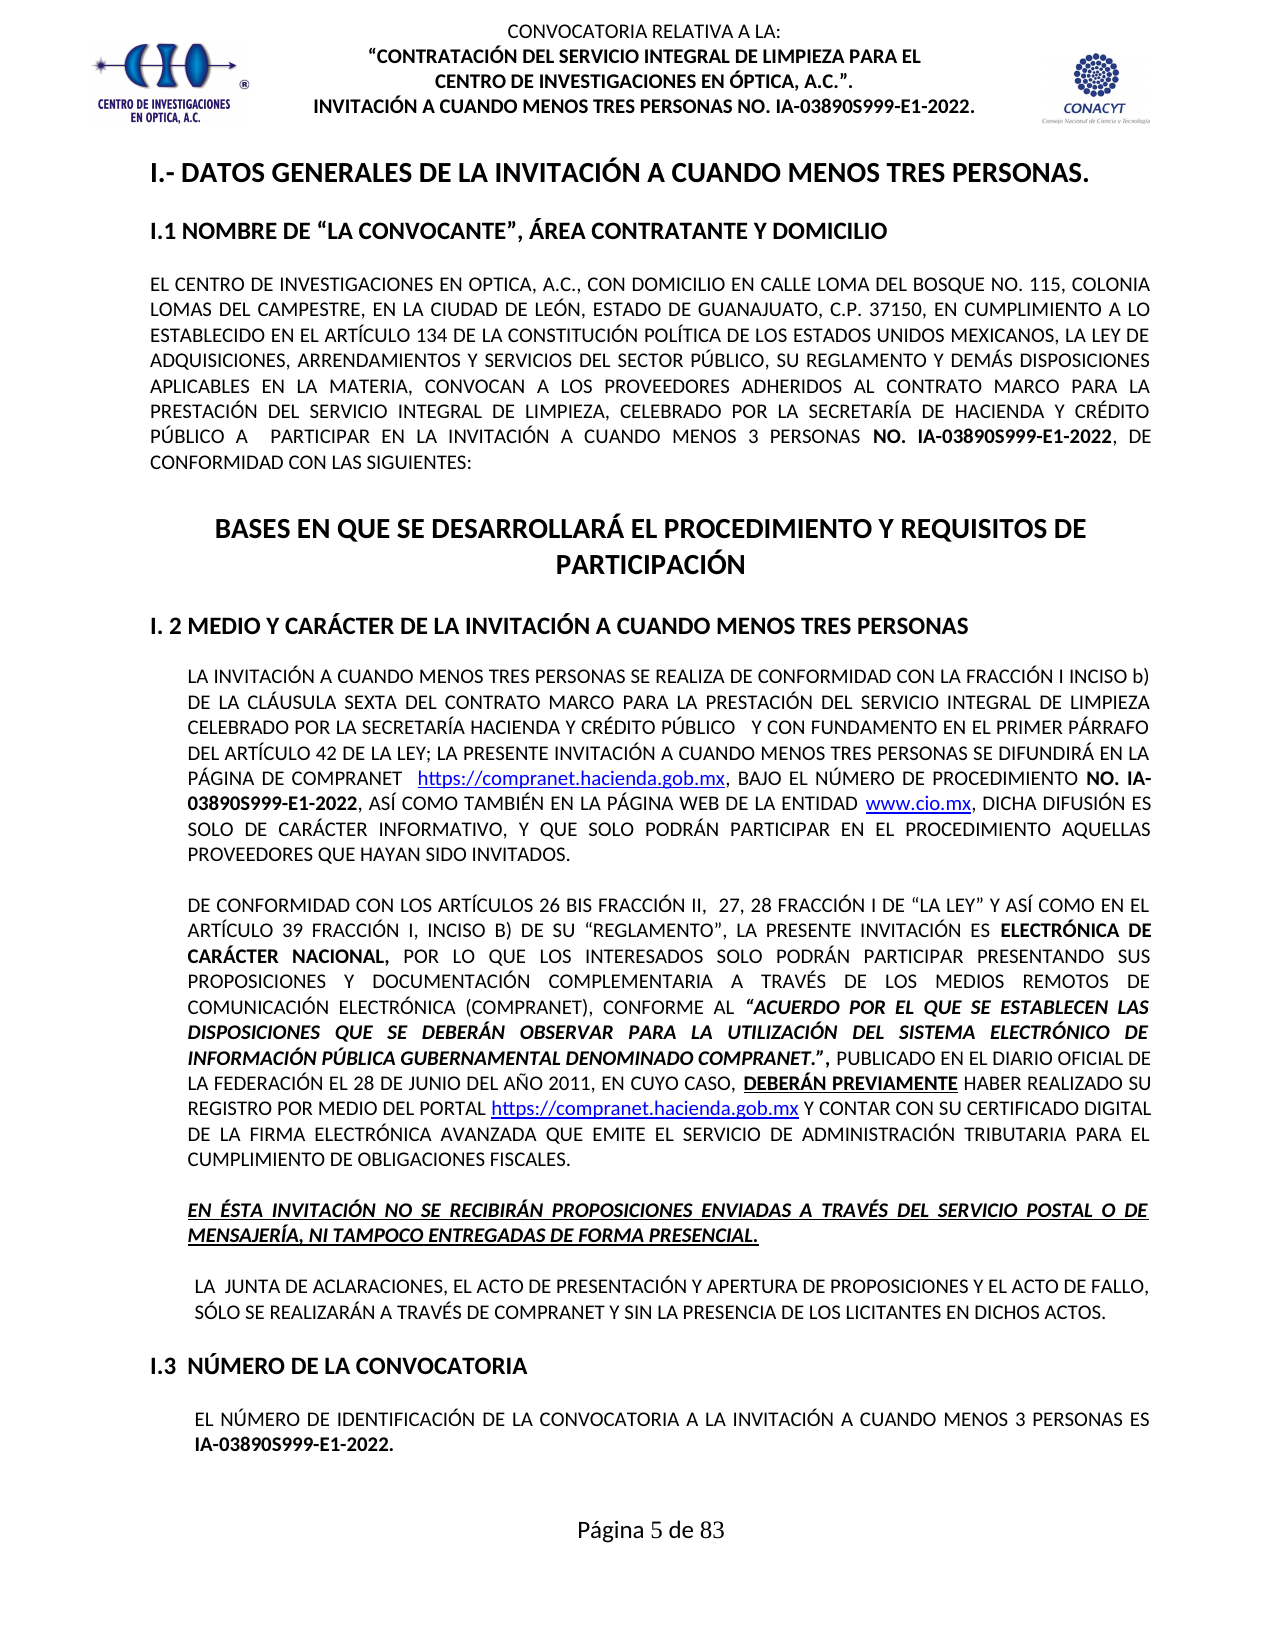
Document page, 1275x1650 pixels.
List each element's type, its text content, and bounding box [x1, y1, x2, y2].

text EL CENTRO DE INVESTIGACIONES EN OPTICA, A.C., CON DOMICILIO EN CALLE LOMA DEL BOSQUE NO. 115, COLONIA LOMAS DEL CAMPESTRE, EN LA CIUDAD DE LEÓN, ESTADO DE GUANAJUATO, C.P. 37150, EN CUMPLIMIENTO A LO ESTABLECIDO EN EL ARTÍCULO 134 DE LA CONSTITUCIÓN POLÍTICA DE LOS ESTADOS UNIDOS MEXICANOS, LA LEY DE ADQUISICIONES, ARRENDAMIENTOS Y SERVICIOS DEL SECTOR PÚBLICO, SU REGLAMENTO Y DEMÁS DISPOSICIONES APLICABLES EN LA MATERIA, CONVOCAN A LOS PROVEEDORES ADHERIDOS AL CONTRATO MARCO PARA LA PRESTACIÓN DEL SERVICIO INTEGRAL DE LIMPIEZA, CELEBRADO POR LA SECRETARÍA DE HACIENDA Y CRÉDITO PÚBLICO A PARTICIPAR EN LA INVITACIÓN A CUANDO MENOS 3 PERSONAS NO. IA-03890S999-E1-2022, DE CONFORMIDAD CON LAS SIGUIENTES: [150, 271, 1152, 474]
text I.- DATOS GENERALES DE LA INVITACIÓN A CUANDO MENOS TRES PERSONAS. [150, 154, 1152, 190]
text I. 2 MEDIO Y CARÁCTER DE LA INVITACIÓN A CUANDO MENOS TRES PERSONAS [150, 610, 1152, 641]
text BASES EN QUE SE DESARROLLARÁ EL PROCEDIMIENTO Y REQUISITOS DE PARTICIPACIÓN [150, 510, 1152, 581]
text I.1 NOMBRE DE “LA CONVOCANTE”, ÁREA CONTRATANTE Y DOMICILIO [150, 215, 1152, 246]
picture [91, 42, 250, 124]
text LA INVITACIÓN A CUANDO MENOS TRES PERSONAS SE REALIZA DE CONFORMIDAD CON LA FRACCIÓN I INCISO b) DE LA CLÁUSULA SEXTA DEL CONTRATO MARCO PARA LA PRESTACIÓN DEL SERVICIO INTEGRAL DE LIMPIEZA CELEBRADO POR LA SECRETARÍA HACIENDA Y CRÉDITO PÚBLICO Y CON FUNDAMENTO EN EL PRIMER PÁRRAFO DEL ARTÍCULO 42 DE LA LEY; LA PRESENTE INVITACIÓN A CUANDO MENOS TRES PERSONAS SE DIFUNDIRÁ EN LA PÁGINA DE COMPRANET https://compranet.hacienda.gob.mx, BAJO EL NÚMERO DE PROCEDIMIENTO NO. IA-03890S999-E1-2022, ASÍ COMO TAMBIÉN EN LA PÁGINA WEB DE LA ENTIDAD www.cio.mx, DICHA DIFUSIÓN ES SOLO DE CARÁCTER INFORMATIVO, Y QUE SOLO PODRÁN PARTICIPAR EN EL PROCEDIMIENTO AQUELLAS PROVEEDORES QUE HAYAN SIDO INVITADOS. [187, 663, 1152, 867]
text LA JUNTA DE ACLARACIONES, EL ACTO DE PRESENTACIÓN Y APERTURA DE PROPOSICIONES Y EL ACTO DE FALLO, SÓLO SE REALIZARÁN A TRAVÉS DE COMPRANET Y SIN LA PRESENCIA DE LOS LICITANTES EN DICHOS ACTOS. [121, 1273, 1152, 1324]
text DE CONFORMIDAD CON LOS ARTÍCULOS 26 BIS FRACCIÓN II, 27, 28 FRACCIÓN I DE “LA LEY” Y ASÍ COMO EN EL ARTÍCULO 39 FRACCIÓN I, INCISO B) DE SU “REGLAMENTO”, LA PRESENTE INVITACIÓN ES ELECTRÓNICA DE CARÁCTER NACIONAL, POR LO QUE LOS INTERESADOS SOLO PODRÁN PARTICIPAR PRESENTANDO SUS PROPOSICIONES Y DOCUMENTACIÓN COMPLEMENTARIA A TRAVÉS DE LOS MEDIOS REMOTOS DE COMUNICACIÓN ELECTRÓNICA (COMPRANET), CONFORME AL “ACUERDO POR EL QUE SE ESTABLECEN LAS DISPOSICIONES QUE SE DEBERÁN OBSERVAR PARA LA UTILIZACIÓN DEL SISTEMA ELECTRÓNICO DE INFORMACIÓN PÚBLICA GUBERNAMENTAL DENOMINADO COMPRANET.”, PUBLICADO EN EL DIARIO OFICIAL DE LA FEDERACIÓN EL 28 DE JUNIO DEL AÑO 2011, EN CUYO CASO, DEBERÁN PREVIAMENTE HABER REALIZADO SU REGISTRO POR MEDIO DEL PORTAL https://compranet.hacienda.gob.mx Y CONTAR CON SU CERTIFICADO DIGITAL DE LA FIRMA ELECTRÓNICA AVANZADA QUE EMITE EL SERVICIO DE ADMINISTRACIÓN TRIBUTARIA PARA EL CUMPLIMIENTO DE OBLIGACIONES FISCALES. [187, 892, 1152, 1172]
text EN ÉSTA INVITACIÓN NO SE RECIBIRÁN PROPOSICIONES ENVIADAS A TRAVÉS DEL SERVICIO POSTAL O DE MENSAJERÍA, NI TAMPOCO ENTREGADAS DE FORMA PRESENCIAL. [187, 1197, 1152, 1248]
text EL NÚMERO DE IDENTIFICACIÓN DE LA CONVOCATORIA A LA INVITACIÓN A CUANDO MENOS 3 PERSONAS ES IA-03890S999-E1-2022. [194, 1406, 1152, 1457]
text I.3 NÚMERO DE LA CONVOCATORIA [150, 1350, 1152, 1380]
picture [1039, 53, 1151, 124]
